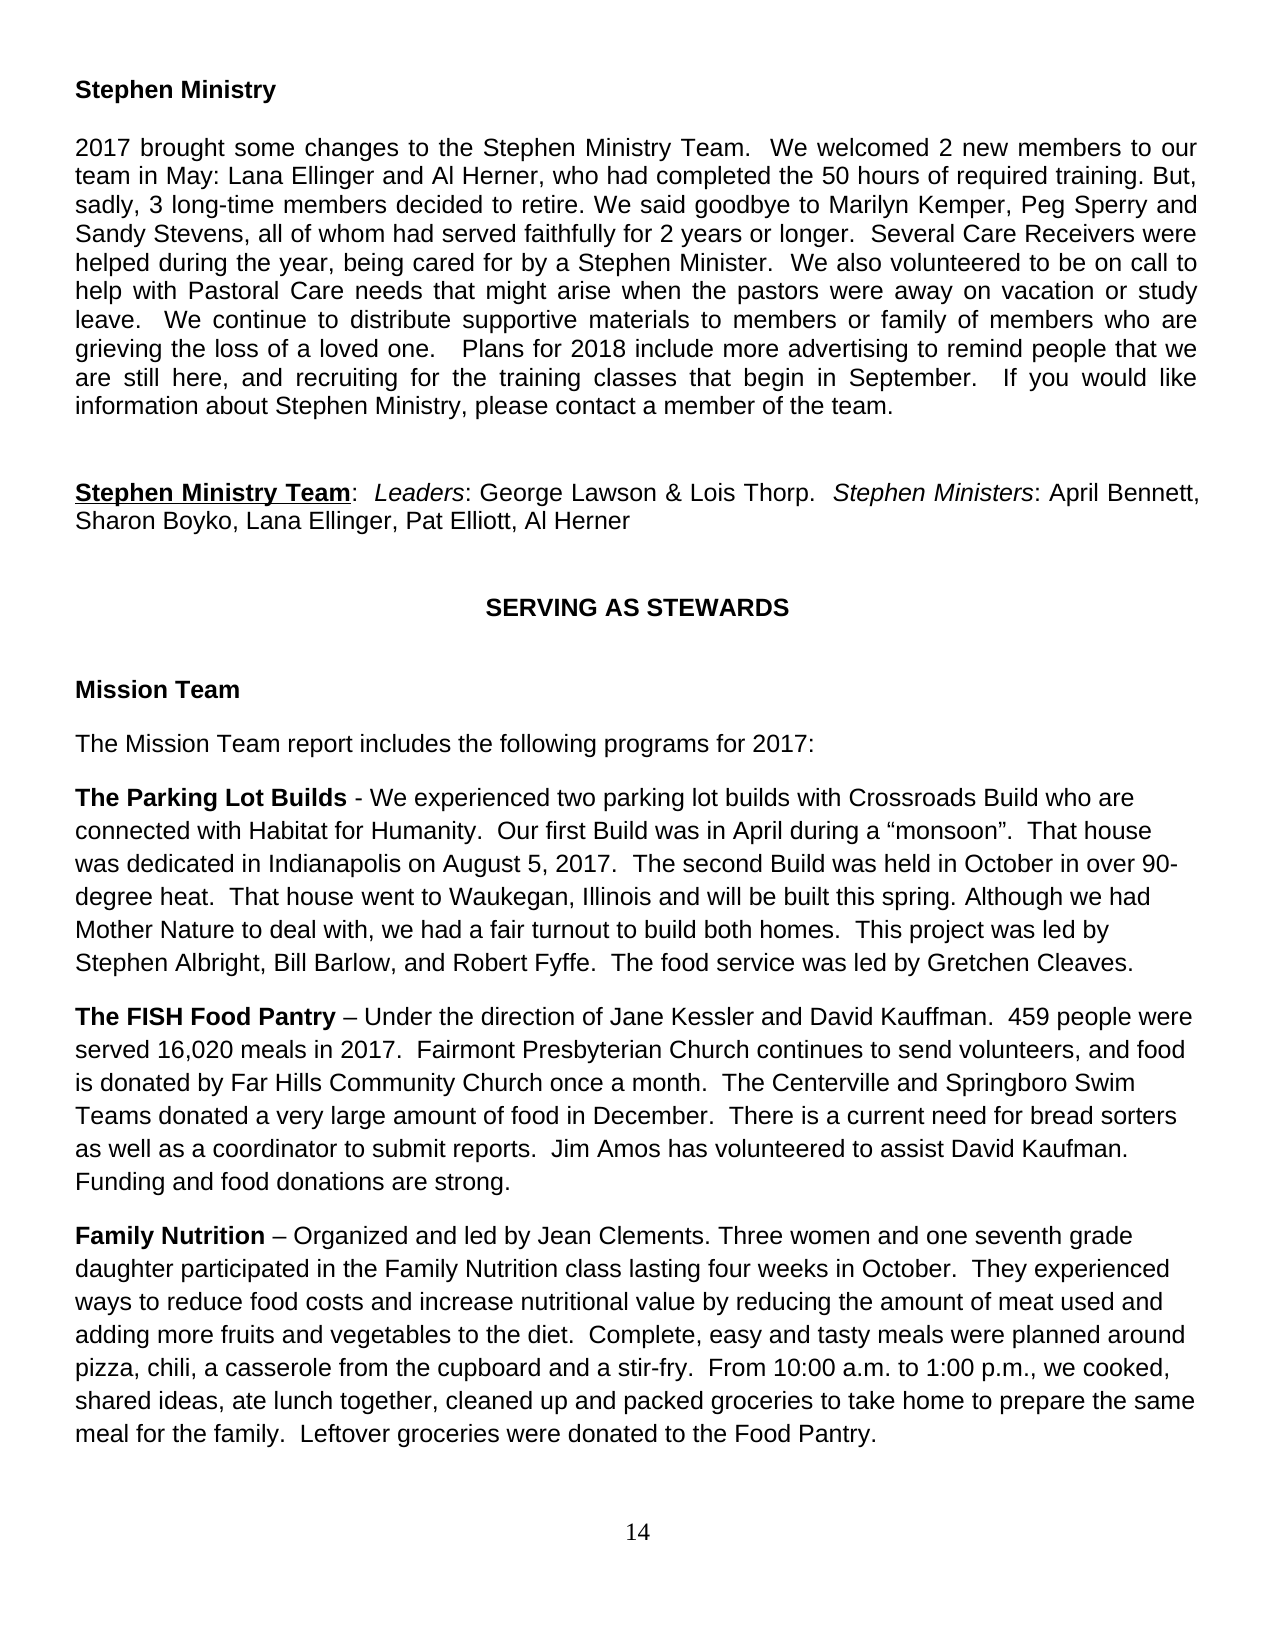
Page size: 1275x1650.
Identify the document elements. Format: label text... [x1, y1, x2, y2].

text 2017 brought some changes to the Stephen Ministry Team. We welcomed 2 new members to our team in May: Lana Ellinger and Al Herner, who had completed the 50 hours of required training. But, sadly, 3 long-time members decided to retire. We said goodbye to Marilyn Kemper, Peg Sperry and Sandy Stevens, all of whom had served faithfully for 2 years or longer. Several Care Receivers were helped during the year, being cared for by a Stephen Minister. We also volunteered to be on call to help with Pastoral Care needs that might arise when the pastors were away on vacation or study leave. We continue to distribute supportive materials to members or family of members who are grieving the loss of a loved one. Plans for 2018 include more advertising to remind people that we are still here, and recruiting for the training classes that begin in September. If you would like information about Stephen Ministry, please contact a member of the team. [75, 132, 1200, 449]
text The FISH Food Pantry – Under the direction of Jane Kessler and David Kauffman. 459 people were served 16,020 meals in 2017. Fairmont Presbyterian Church continues to send volunteers, and food is donated by Far Hills Community Church once a month. The Centerville and Springboro Swim Teams donated a very large amount of food in December. There is a current need for bread sorters as well as a coordinator to submit reports. Jim Amos has volunteered to assist David Kaufman. Funding and food donations are strong. [75, 1002, 1200, 1196]
text The Parking Lot Builds - We experienced two parking lot builds with Crossroads Build who are connected with Habitat for Humanity. Our first Build was in April during a “monsoon”. That house was dedicated in Indianapolis on August 5, 2017. The second Build was held in October in over 90-degree heat. That house went to Waukegan, Illinois and will be built this spring. Although we had Mother Nature to deal with, we had a fair turnout to build both homes. This project was led by Stephen Albright, Bill Barlow, and Robert Fyffe. The food service was led by Gretchen Cleaves. [75, 783, 1200, 977]
text SERVING AS STEWARDS [75, 592, 1200, 621]
text Family Nutrition – Organized and led by Jean Clements. Three women and one seventh grade daughter participated in the Family Nutrition class lasting four weeks in October. They experienced ways to reduce food costs and increase nutritional value by reducing the amount of meat used and adding more fruits and vegetables to the diet. Complete, easy and tasty meals were planned around pizza, chili, a casserole from the cupboard and a stir-fry. From 10:00 a.m. to 1:00 p.m., we cooked, shared ideas, ate lunch together, cleaned up and packed groceries to take home to prepare the same meal for the family. Leftover groceries were donated to the Food Pantry. [75, 1221, 1200, 1448]
text Mission Team [75, 675, 1200, 704]
text The Mission Team report includes the following programs for 2017: [75, 729, 1200, 758]
text Stephen Ministry [75, 75, 1200, 104]
text Stephen Ministry Team: Leaders: George Lawson & Lois Thorp. Stephen Ministers: April Bennett, Sharon Boyko, Lana Ellinger, Pat Elliott, Al Herner [75, 477, 1200, 535]
